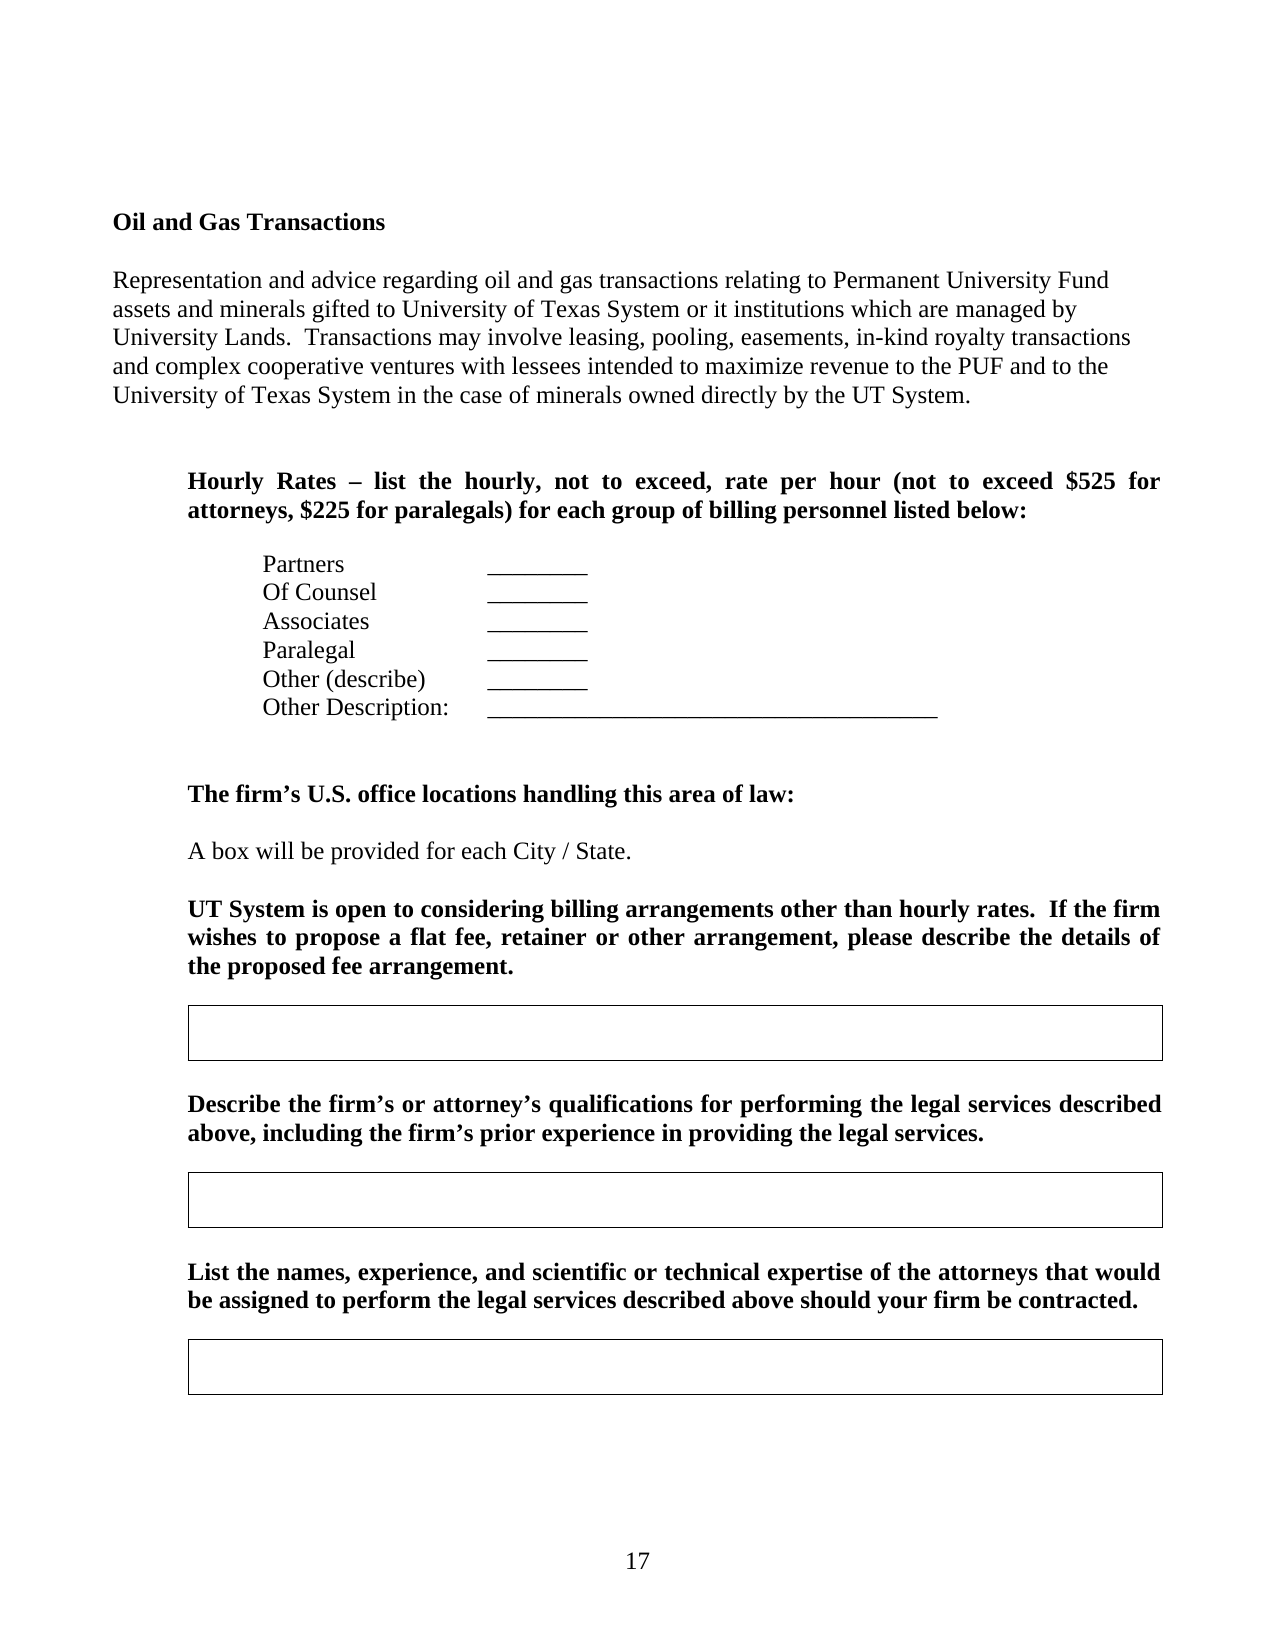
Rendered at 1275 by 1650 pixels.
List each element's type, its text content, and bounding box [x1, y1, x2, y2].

text Associates ________ [187, 606, 1162, 635]
text Representation and advice regarding oil and gas transactions relating to Permanent University Fund assets and minerals gifted to University of Texas System or it institutions which are managed by University Lands. Transactions may involve leasing, pooling, easements, in-kind royalty transactions and complex cooperative ventures with lessees intended to maximize revenue to the PUF and to the University of Texas System in the case of minerals owned directly by the UT System. [112, 265, 1162, 409]
table_header [189, 1006, 1162, 1060]
text UT System is open to considering billing arrangements other than hourly rates. If the firm wishes to propose a flat fee, retainer or other arrangement, please describe the details of the proposed fee arrangement. [187, 894, 1162, 980]
text A box will be provided for each City / State. [187, 836, 1162, 865]
text Other Description: ____________________________________ [187, 692, 1162, 750]
table_header [189, 1340, 1162, 1394]
text Of Counsel ________ [187, 577, 1162, 606]
text Other (describe) ________ [187, 664, 1162, 692]
table_header [189, 1173, 1162, 1227]
text Paralegal ________ [187, 635, 1162, 664]
text Hourly Rates – list the hourly, not to exceed, rate per hour (not to exceed $525 for attorneys, $225 for paralegals) for each group of billing personnel listed below: [187, 466, 1162, 524]
text Partners ________ [187, 549, 1162, 577]
text The firm’s U.S. office locations handling this area of law: [187, 779, 1162, 807]
text Oil and Gas Transactions [112, 207, 1162, 236]
text List the names, experience, and scientific or technical expertise of the attorneys that would be assigned to perform the legal services described above should your firm be contracted. [187, 1257, 1162, 1314]
text Describe the firm’s or attorney’s qualifications for performing the legal services described above, including the firm’s prior experience in providing the legal services. [187, 1089, 1162, 1147]
